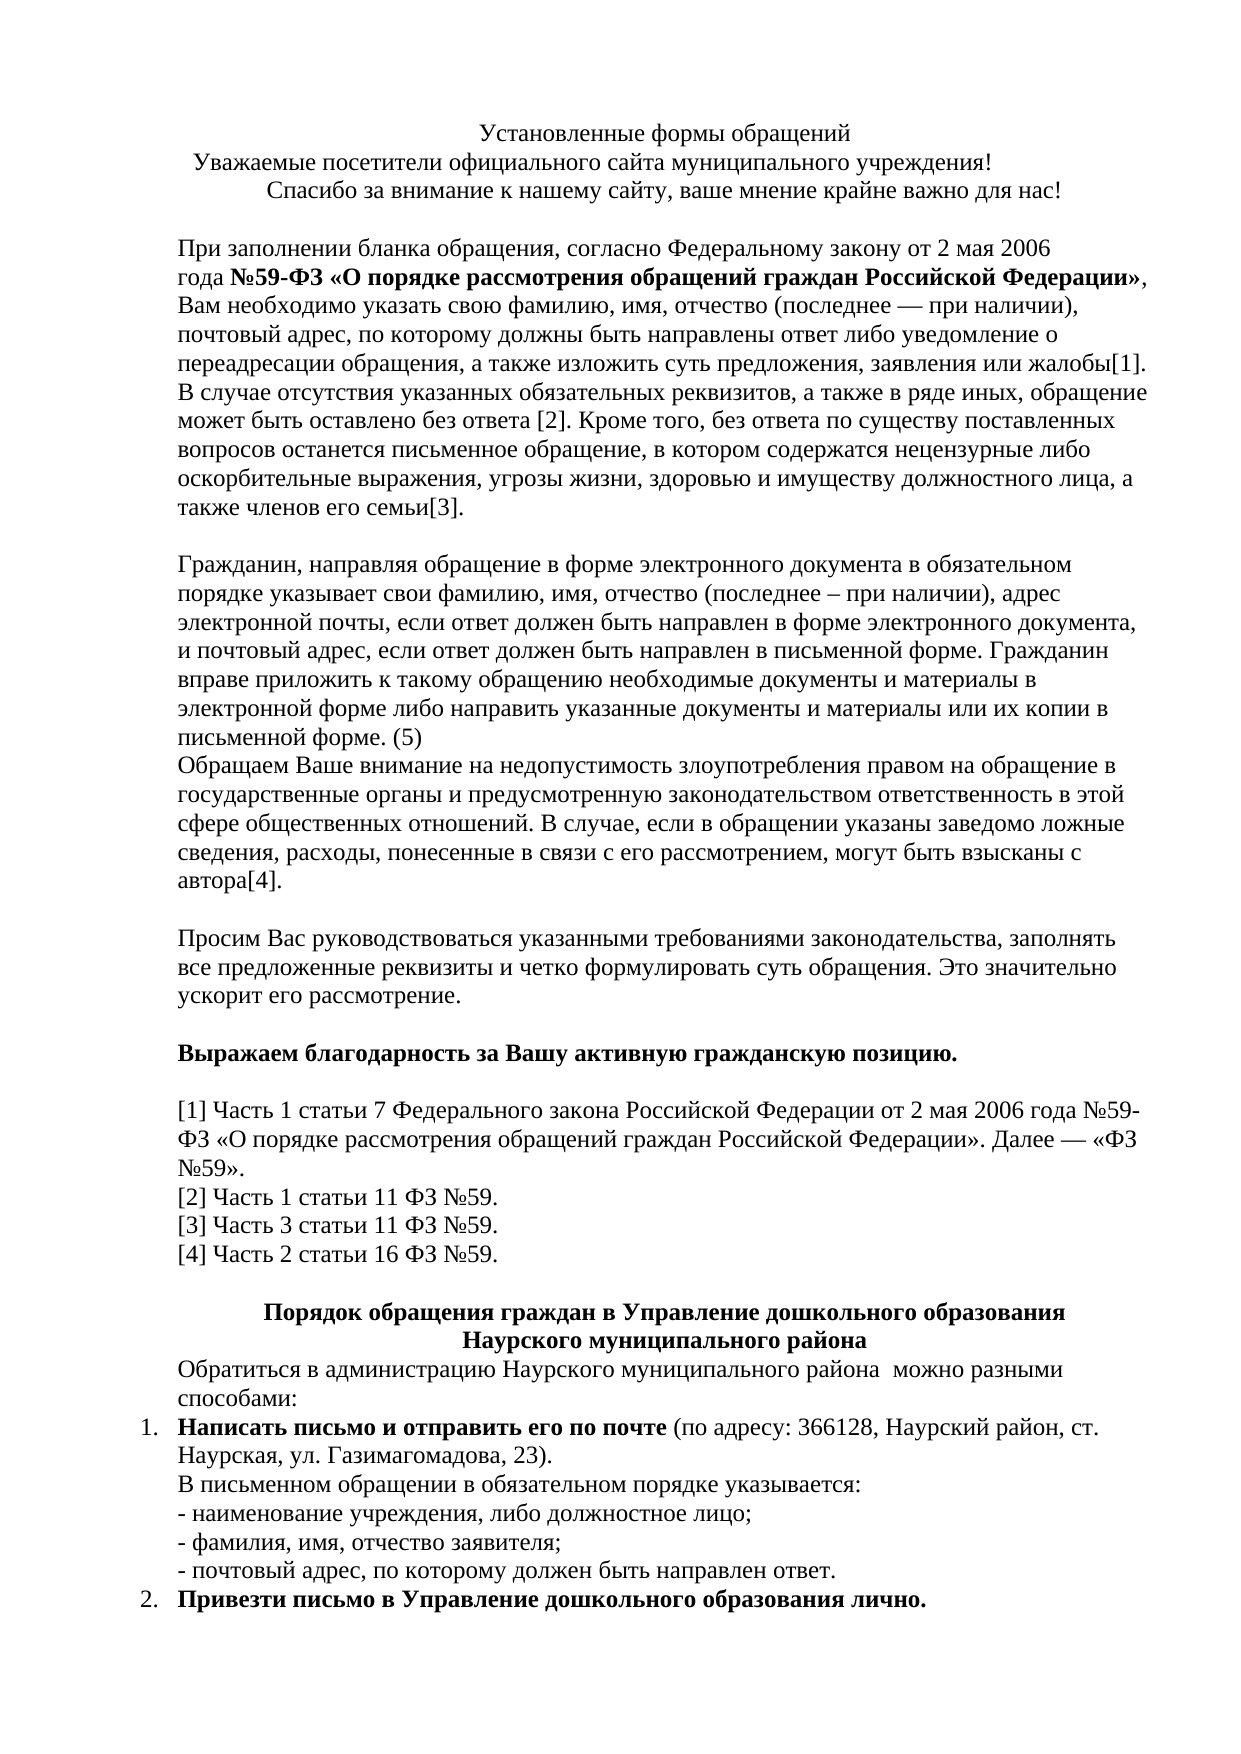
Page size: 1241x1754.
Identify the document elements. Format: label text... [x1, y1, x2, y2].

text Спасибо за внимание к нашему сайту, ваше мнение крайне важно для нас! [177, 176, 1152, 204]
text Обращаем Ваше внимание на недопустимость злоупотребления правом на обращение в государственные органы и предусмотренную законодательством ответственность в этой сфере общественных отношений. В случае, если в обращении указаны заведомо ложные сведения, расходы, понесенные в связи с его рассмотрением, могут быть взысканы с автора[4]. Просим Вас руководствоваться указанными требованиями законодательства, заполнять все предложенные реквизиты и четко формулировать суть обращения. Это значительно ускорит его рассмотрение. Выражаем благодарность за Вашу активную гражданскую позицию. [1] Часть 1 статьи 7 Федерального закона Российской Федерации от 2 мая 2006 года №59-ФЗ «О порядке рассмотрения обращений граждан Российской Федерации». Далее — «ФЗ №59». [2] Часть 1 статьи 11 ФЗ №59. [3] Часть 3 статьи 11 ФЗ №59. [4] Часть 2 статьи 16 ФЗ №59. [177, 751, 1152, 1268]
text - фамилия, имя, отчество заявителя; [177, 1527, 1152, 1556]
text Порядок обращения граждан в Управление дошкольного образования Наурского муниципального района [177, 1297, 1152, 1354]
text - наименование учреждения, либо должностное лицо; [177, 1498, 1152, 1527]
text В письменном обращении в обязательном порядке указывается: [177, 1469, 1152, 1498]
text Обратиться в администрацию Наурского муниципального района можно разными способами: [177, 1354, 1152, 1412]
text Уважаемые посетители официального сайта муниципального учреждения! [177, 147, 1152, 176]
list Написать письмо и отправить его по почте (по адресу: 366128, Наурский район, ст. Наурская, ул. Газимагомадова, 23). [140, 1412, 1152, 1469]
text - почтовый адрес, по которому должен быть направлен ответ. [177, 1556, 1152, 1584]
text При заполнении бланка обращения, согласно Федеральному закону от 2 мая 2006 года №59-ФЗ «О порядке рассмотрения обращений граждан Российской Федерации», Вам необходимо указать свою фамилию, имя, отчество (последнее — при наличии), почтовый адрес, по которому должны быть направлены ответ либо уведомление о переадресации обращения, а также изложить суть предложения, заявления или жалобы[1]. В случае отсутствия указанных обязательных реквизитов, а также в ряде иных, обращение может быть оставлено без ответа [2]. Кроме того, без ответа по существу поставленных вопросов останется письменное обращение, в котором содержатся нецензурные либо оскорбительные выражения, угрозы жизни, здоровью и имуществу должностного лица, а также членов его семьи[3]. [177, 233, 1152, 521]
list Привезти письмо в Управление дошкольного образования лично. [140, 1584, 1152, 1613]
text Установленные формы обращений [177, 118, 1152, 147]
text Гражданин, направляя обращение в форме электронного документа в обязательном порядке указывает свои фамилию, имя, отчество (последнее – при наличии), адрес электронной почты, если ответ должен быть направлен в форме электронного документа, и почтовый адрес, если ответ должен быть направлен в письменной форме. Гражданин вправе приложить к такому обращению необходимые документы и материалы в электронной форме либо направить указанные документы и материалы или их копии в письменной форме. (5) [177, 549, 1152, 751]
